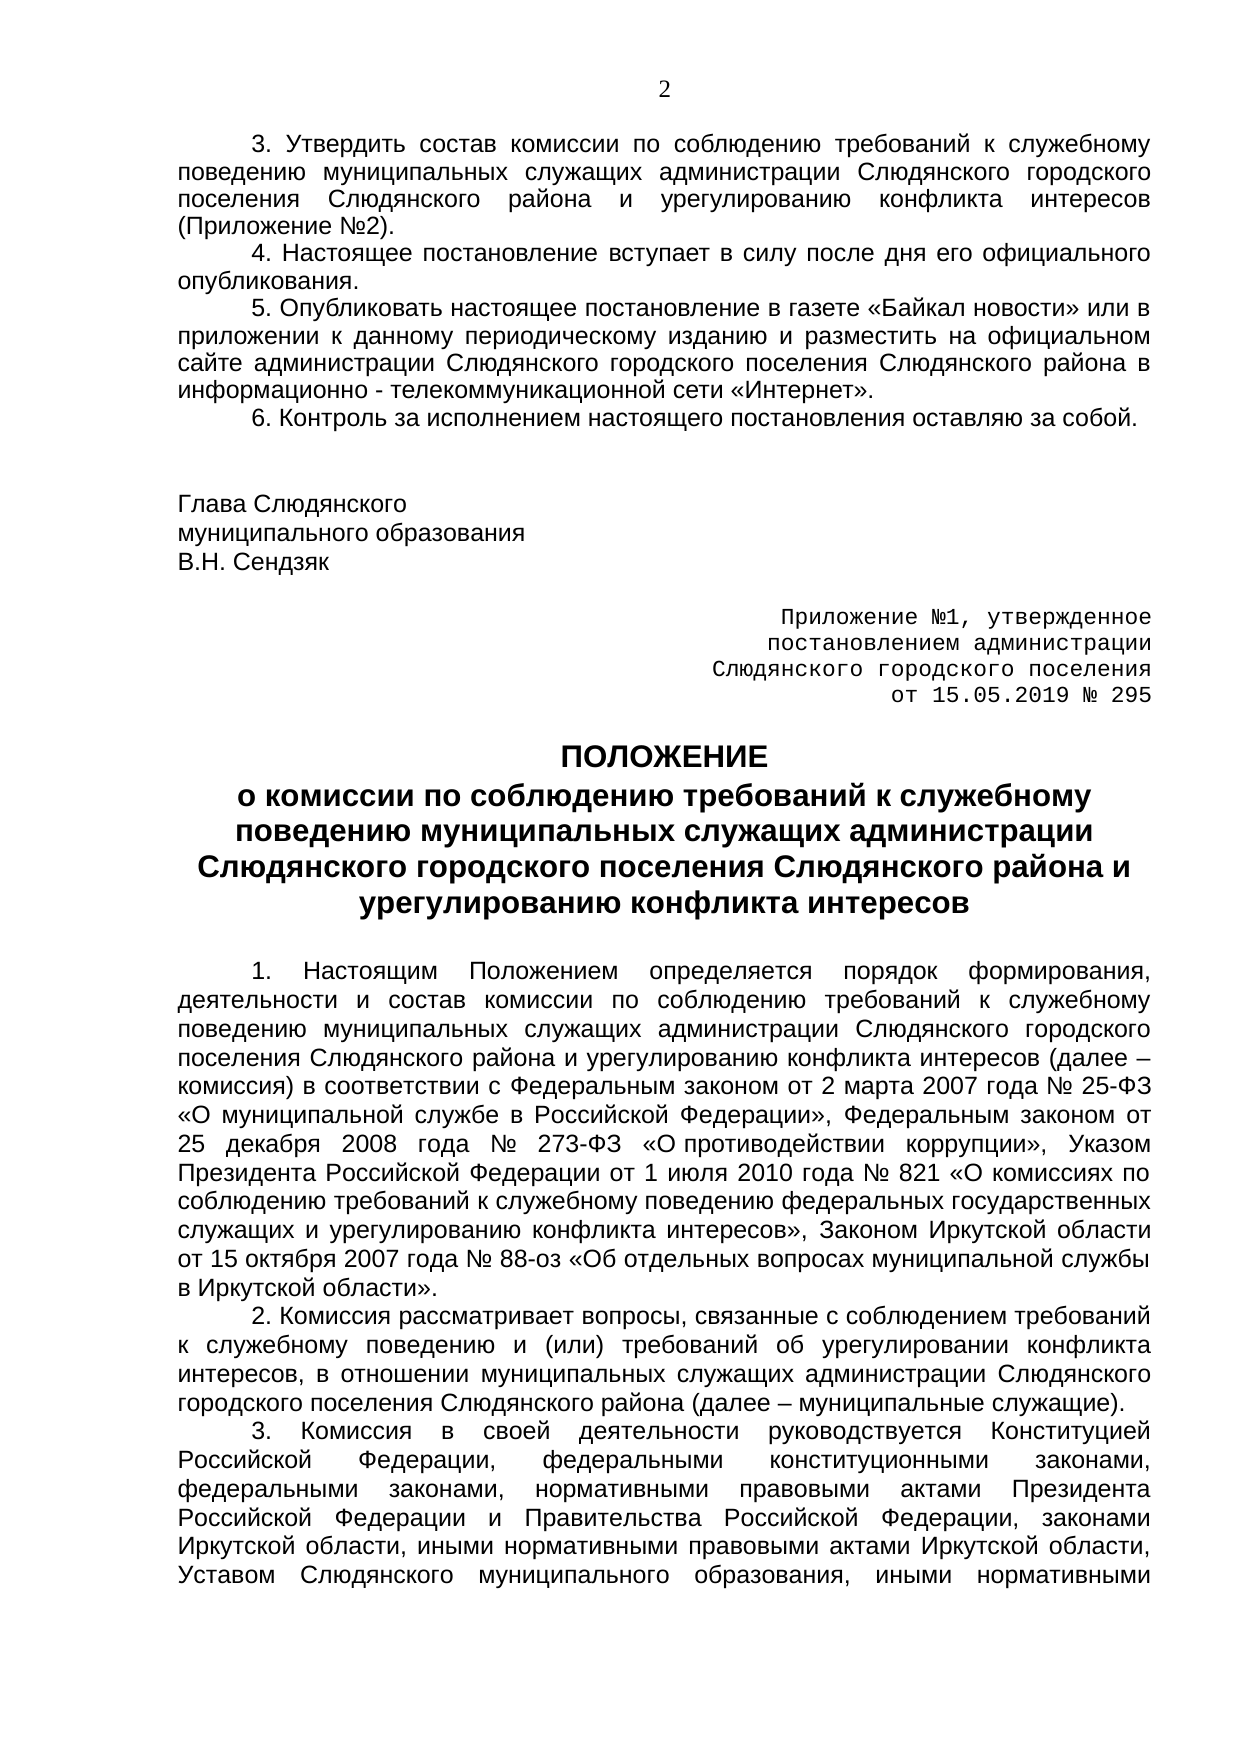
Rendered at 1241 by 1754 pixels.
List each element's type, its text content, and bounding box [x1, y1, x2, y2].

text о комиссии по соблюдению требований к служебному поведению муниципальных служащих администрации Слюдянского городского поселения Слюдянского района и урегулированию конфликта интересов [177, 777, 1152, 920]
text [177, 1416, 1152, 1589]
text 4. Настоящее постановление вступает в силу после дня его официального опубликования. [177, 240, 1152, 295]
text от 15.05.2019 № 295 [693, 683, 1152, 709]
text муниципального образования [177, 518, 1152, 546]
text 1. Настоящим Положением определяется порядок формирования, деятельности и состав комиссии по соблюдению требований к служебному поведению муниципальных служащих администрации Слюдянского городского поселения Слюдянского района и урегулированию конфликта интересов (далее – комиссия) в соответствии с Федеральным законом от 2 марта 2007 года № 25-ФЗ «О муниципальной службе в Российской Федерации», Федеральным законом от 25 декабря 2008 года № 273-ФЗ «О противодействии коррупции», Указом Президента Российской Федерации от 1 июля 2010 года № 821 «О комиссиях по соблюдению требований к служебному поведению федеральных государственных служащих и урегулированию конфликта интересов», Законом Иркутской области от 15 октября 2007 года № 88-оз «Об отдельных вопросах муниципальной службы в Иркутской области». [177, 956, 1152, 1301]
text 3. Утвердить состав комиссии по соблюдению требований к служебному поведению муниципальных служащих администрации Слюдянского городского поселения Слюдянского района и урегулированию конфликта интересов (Приложение №2). [177, 131, 1152, 240]
text 5. Опубликовать настоящее постановление в газете «Байкал новости» или в приложении к данному периодическому изданию и разместить на официальном сайте администрации Слюдянского городского поселения Слюдянского района в информационно - телекоммуникационной сети «Интернет». [177, 295, 1152, 404]
text ПОЛОЖЕНИЕ [177, 738, 1152, 774]
text 6. Контроль за исполнением настоящего постановления оставляю за собой. [177, 404, 1152, 431]
text В.Н. Сендзяк [177, 546, 1152, 575]
text 2. Комиссия рассматривает вопросы, связанные с соблюдением требований к служебному поведению и (или) требований об урегулировании конфликта интересов, в отношении муниципальных служащих администрации Слюдянского городского поселения Слюдянского района (далее – муниципальные служащие). [177, 1301, 1152, 1416]
text Глава Слюдянского [177, 489, 1152, 518]
text Приложение №1, утвержденное постановлением администрации Слюдянского городского поселения [693, 605, 1152, 683]
